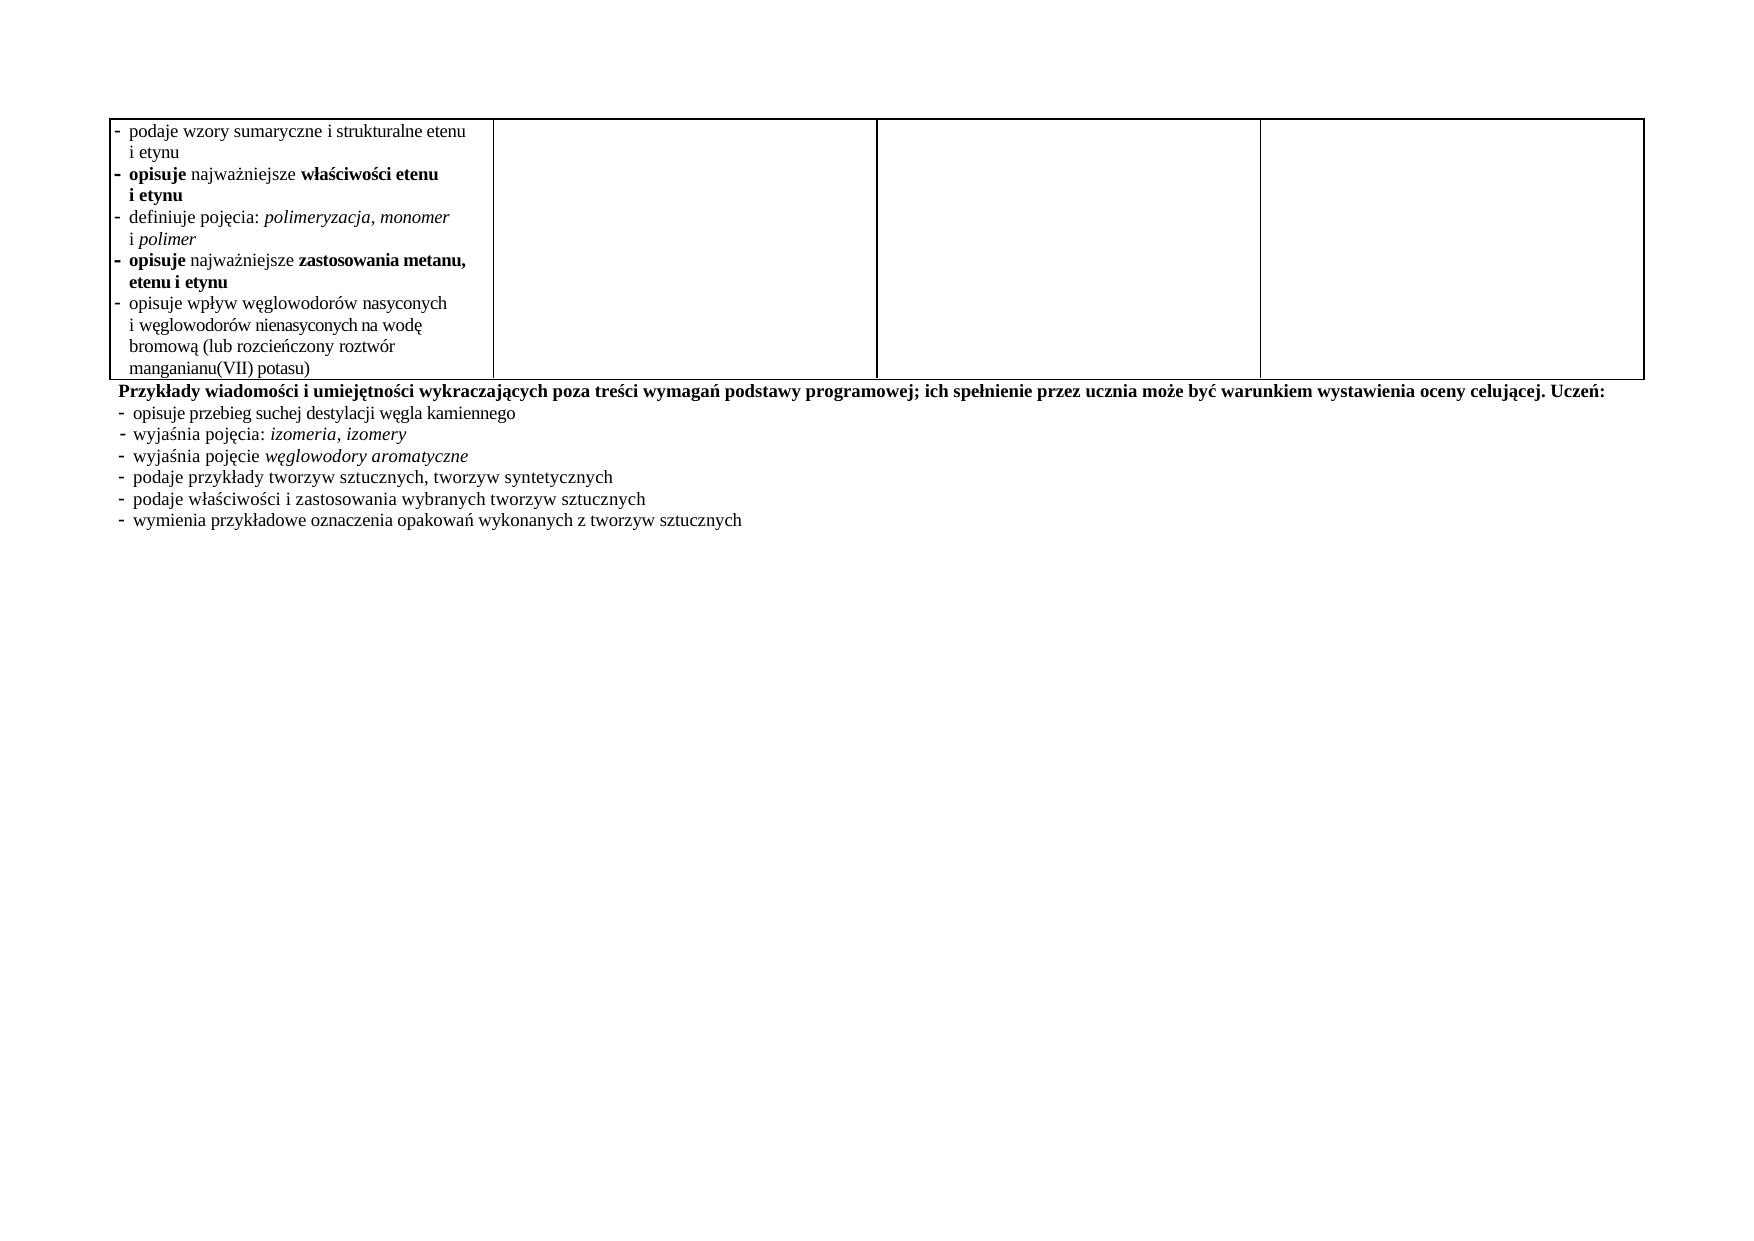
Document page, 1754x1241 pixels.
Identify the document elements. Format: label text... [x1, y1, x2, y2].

list wyjaśnia pojęcie węglowodory aromatyczne [118, 445, 1636, 466]
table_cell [111, 120, 493, 378]
list podaje przykłady tworzyw sztucznych, tworzyw syntetycznych [118, 466, 1636, 488]
text Przykłady wiadomości i umiejętności wykraczających poza treści wymagań podstawy programowej; ich spełnienie przez ucznia może być warunkiem wystawienia oceny celującej. Uczeń: [118, 380, 1636, 402]
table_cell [494, 120, 876, 378]
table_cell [878, 120, 1260, 378]
list wyjaśnia pojęcia: izomeria, izomery [118, 423, 1636, 445]
list opisuje przebieg suchej destylacji węgla kamiennego [118, 402, 1636, 423]
list podaje właściwości i zastosowania wybranych tworzyw sztucznych [118, 488, 1636, 509]
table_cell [1261, 120, 1643, 378]
list wymienia przykładowe oznaczenia opakowań wykonanych z tworzyw sztucznych [118, 509, 1636, 531]
